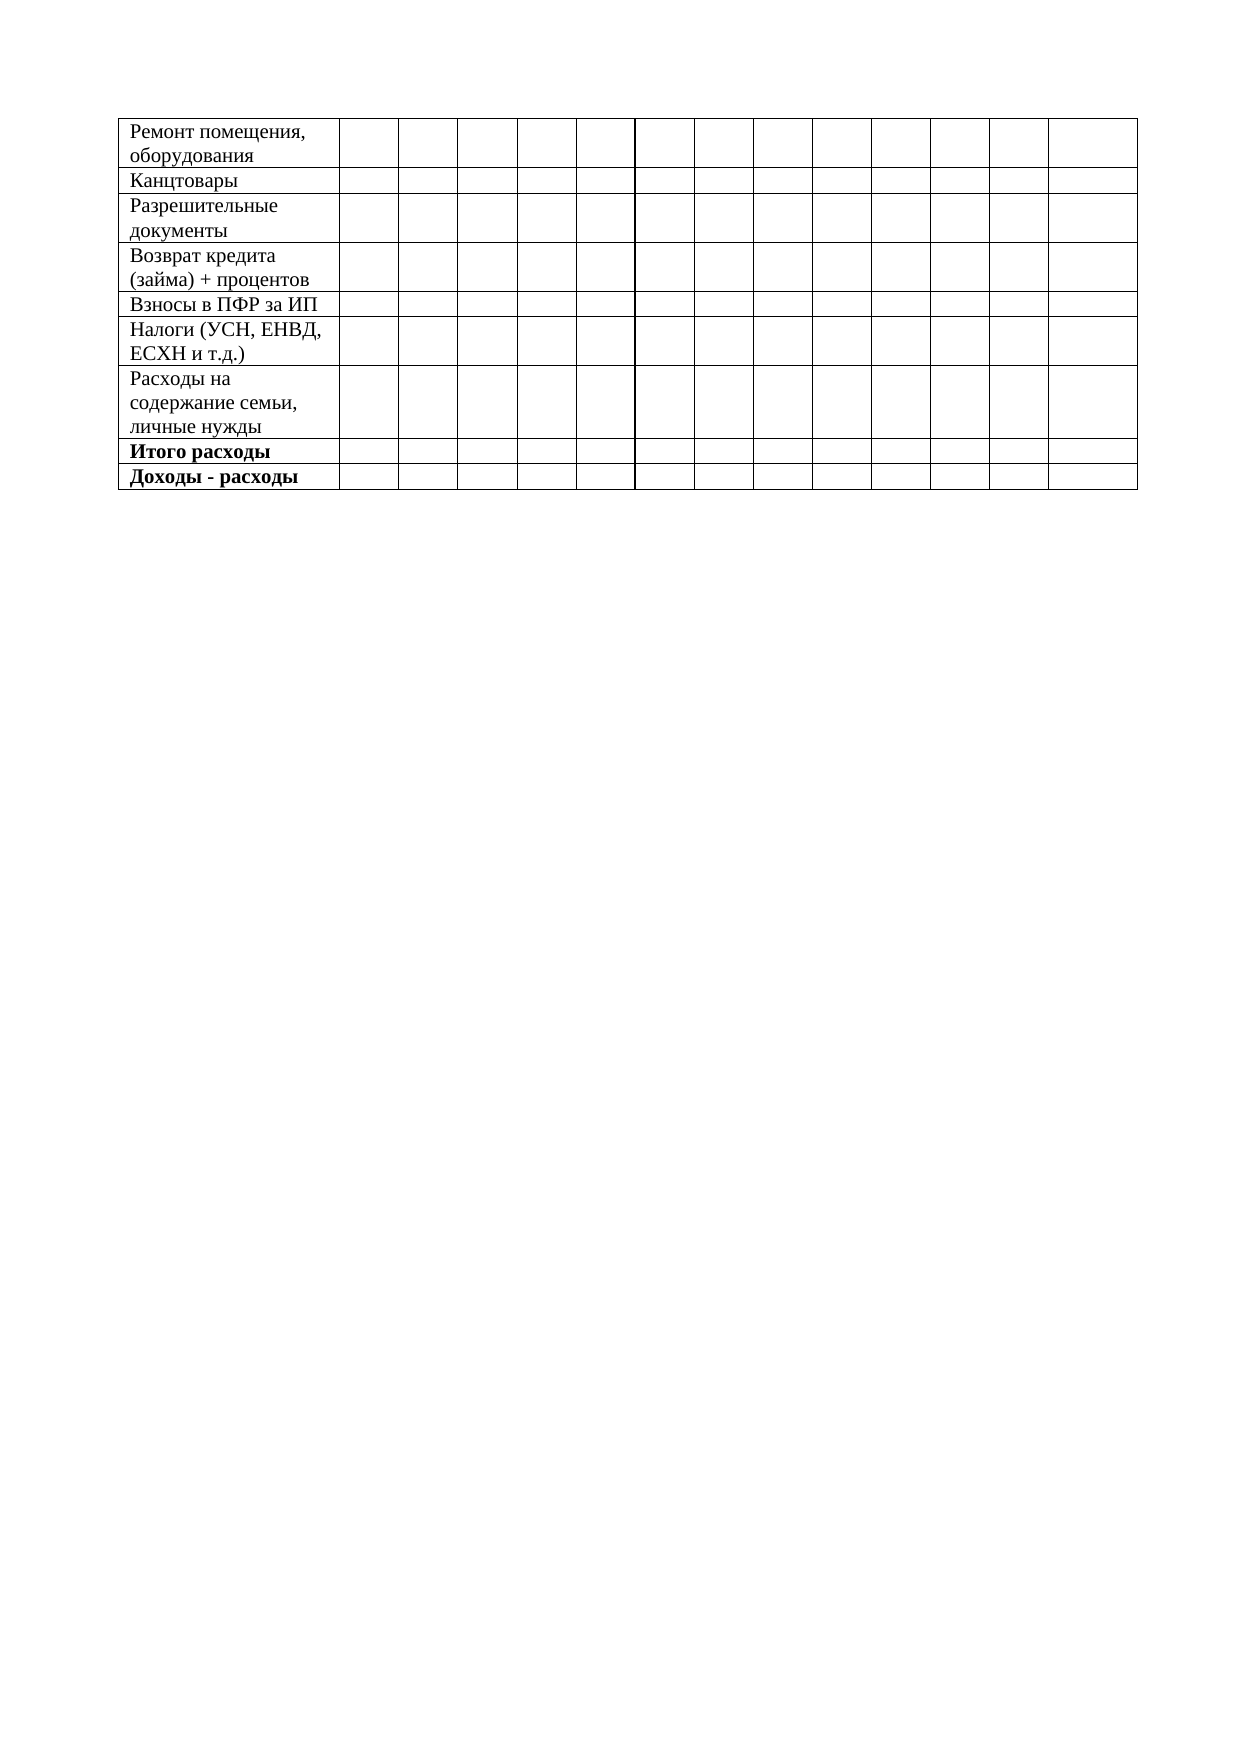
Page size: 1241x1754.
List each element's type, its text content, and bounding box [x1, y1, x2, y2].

table_cell [813, 119, 871, 167]
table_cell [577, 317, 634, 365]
table_cell [458, 119, 517, 167]
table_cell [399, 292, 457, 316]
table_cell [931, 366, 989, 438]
table_cell [399, 168, 457, 192]
table_cell [518, 119, 576, 167]
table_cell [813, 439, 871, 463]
table_cell [813, 168, 871, 192]
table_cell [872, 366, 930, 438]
table_cell [458, 194, 517, 242]
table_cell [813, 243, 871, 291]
table_cell [340, 194, 398, 242]
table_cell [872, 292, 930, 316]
table_cell [1049, 119, 1137, 167]
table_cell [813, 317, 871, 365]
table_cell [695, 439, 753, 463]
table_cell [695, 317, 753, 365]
table_cell [636, 119, 694, 167]
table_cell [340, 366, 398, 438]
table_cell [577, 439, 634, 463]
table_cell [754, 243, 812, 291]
table_cell [754, 119, 812, 167]
table_cell [872, 119, 930, 167]
table_cell Ремонт помещения, оборудования [119, 119, 339, 167]
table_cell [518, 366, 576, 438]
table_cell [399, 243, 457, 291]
table_cell [577, 168, 634, 192]
table_cell [695, 119, 753, 167]
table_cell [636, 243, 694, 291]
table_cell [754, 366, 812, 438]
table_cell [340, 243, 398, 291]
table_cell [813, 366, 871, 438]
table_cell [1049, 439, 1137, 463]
table_cell [399, 194, 457, 242]
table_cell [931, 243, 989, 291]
table_cell [518, 194, 576, 242]
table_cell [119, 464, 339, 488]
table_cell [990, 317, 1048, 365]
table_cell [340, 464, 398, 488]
table_cell [399, 119, 457, 167]
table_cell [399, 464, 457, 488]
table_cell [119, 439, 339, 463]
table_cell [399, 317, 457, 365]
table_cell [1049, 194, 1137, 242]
table_cell [931, 168, 989, 192]
table_cell [458, 168, 517, 192]
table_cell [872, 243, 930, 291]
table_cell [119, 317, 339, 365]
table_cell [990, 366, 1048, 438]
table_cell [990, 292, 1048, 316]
table_cell [872, 168, 930, 192]
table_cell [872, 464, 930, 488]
table_cell [695, 194, 753, 242]
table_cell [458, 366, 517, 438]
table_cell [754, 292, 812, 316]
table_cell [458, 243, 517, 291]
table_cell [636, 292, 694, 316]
table_cell [340, 119, 398, 167]
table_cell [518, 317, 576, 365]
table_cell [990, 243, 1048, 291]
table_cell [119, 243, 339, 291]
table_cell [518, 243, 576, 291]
table_cell [340, 168, 398, 192]
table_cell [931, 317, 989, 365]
table_cell [931, 119, 989, 167]
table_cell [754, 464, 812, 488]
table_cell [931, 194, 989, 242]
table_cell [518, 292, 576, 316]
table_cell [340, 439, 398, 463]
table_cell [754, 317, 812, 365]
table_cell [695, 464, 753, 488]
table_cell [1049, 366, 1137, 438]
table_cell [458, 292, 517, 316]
table_cell [577, 119, 634, 167]
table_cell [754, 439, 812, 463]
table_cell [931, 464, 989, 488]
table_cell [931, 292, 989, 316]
table_cell [1049, 168, 1137, 192]
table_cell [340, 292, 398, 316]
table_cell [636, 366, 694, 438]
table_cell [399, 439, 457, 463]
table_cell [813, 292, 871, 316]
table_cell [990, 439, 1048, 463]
table_cell [636, 194, 694, 242]
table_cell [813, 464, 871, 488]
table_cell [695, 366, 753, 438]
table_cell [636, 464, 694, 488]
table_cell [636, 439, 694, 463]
table_cell Канцтовары [119, 168, 339, 192]
table_cell [636, 168, 694, 192]
table_cell [518, 168, 576, 192]
table_cell [990, 119, 1048, 167]
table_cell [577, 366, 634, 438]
table_cell [695, 168, 753, 192]
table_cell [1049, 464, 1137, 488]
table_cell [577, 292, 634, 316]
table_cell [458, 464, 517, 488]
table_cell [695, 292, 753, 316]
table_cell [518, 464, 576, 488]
table_cell [577, 194, 634, 242]
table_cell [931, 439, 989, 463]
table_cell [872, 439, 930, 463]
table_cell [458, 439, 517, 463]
table_cell [754, 194, 812, 242]
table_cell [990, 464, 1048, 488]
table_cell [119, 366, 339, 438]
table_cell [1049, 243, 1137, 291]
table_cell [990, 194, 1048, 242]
table_cell Разрешительные документы [119, 194, 339, 242]
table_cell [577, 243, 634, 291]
table_cell [990, 168, 1048, 192]
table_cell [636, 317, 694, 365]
table_cell [813, 194, 871, 242]
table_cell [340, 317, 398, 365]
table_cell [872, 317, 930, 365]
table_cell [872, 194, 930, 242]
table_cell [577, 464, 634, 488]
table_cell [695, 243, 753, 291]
table_cell [754, 168, 812, 192]
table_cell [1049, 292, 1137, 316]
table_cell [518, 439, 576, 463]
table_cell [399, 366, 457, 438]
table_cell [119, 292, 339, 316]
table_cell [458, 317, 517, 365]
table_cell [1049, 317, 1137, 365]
